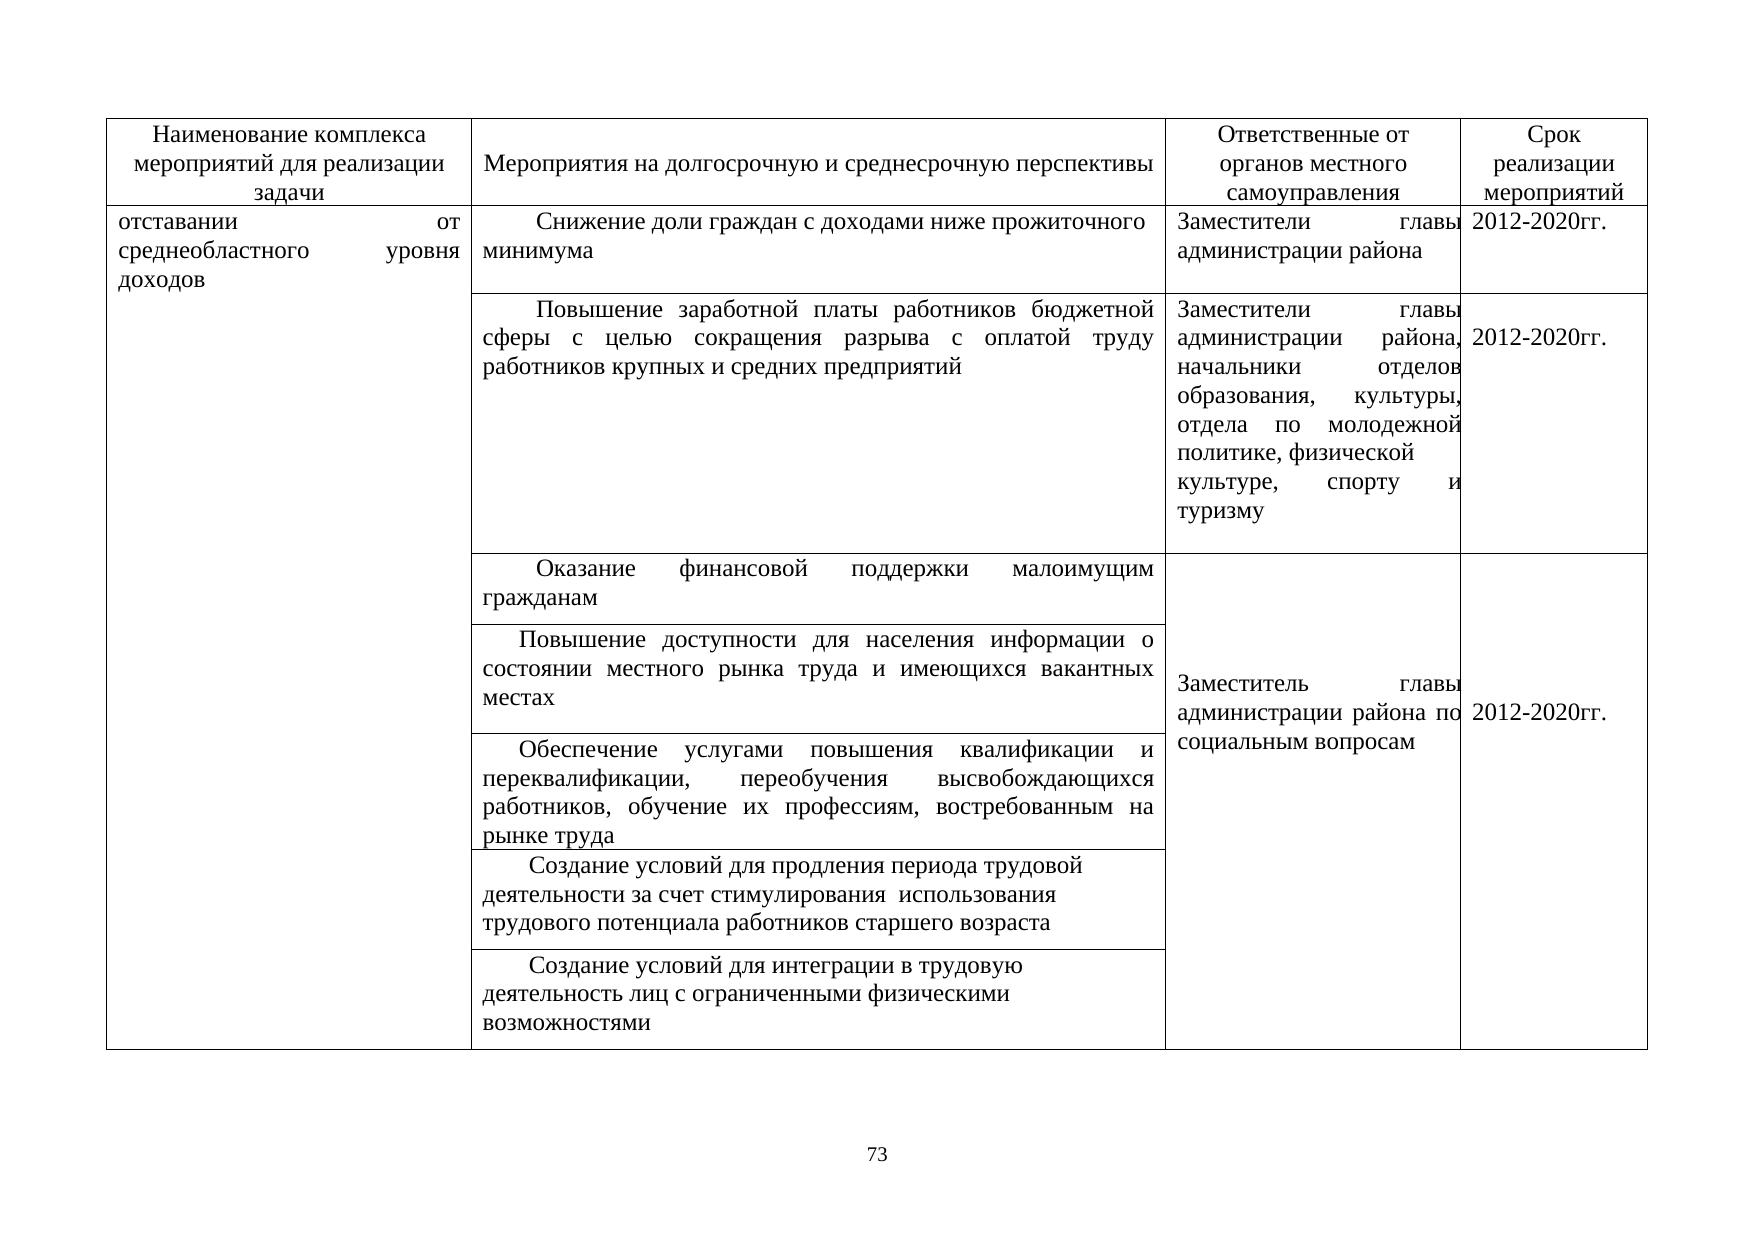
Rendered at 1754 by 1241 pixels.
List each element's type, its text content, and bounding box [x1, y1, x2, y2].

table_cell Оказание финансовой поддержки малоимущим гражданам [472, 554, 1165, 623]
table_cell Повышение доходов населения с целью сокращения масштабов бедности и разрыва в отставании от среднеобластного уровня доходов [107, 206, 471, 1048]
table_header Срок реализации мероприятий [1461, 119, 1647, 205]
table_header Наименование комплекса мероприятий для реализации задачи [107, 119, 471, 205]
table_header Ответственные от органов местного самоуправления [1166, 119, 1460, 205]
table_cell Создание условий для интеграции в трудовую деятельность лиц с ограниченными физическими возможностями [472, 950, 1165, 1048]
table_cell Повышение доступности для населения информации о состоянии местного рынка труда и имеющихся вакантных местах [472, 625, 1165, 733]
table_cell Повышение заработной платы работников бюджетной сферы с целью сокращения разрыва с оплатой труду работников крупных и средних предприятий [472, 294, 1165, 552]
table_cell Снижение доли граждан с доходами ниже прожиточного минимума [472, 206, 1165, 293]
table_cell Обеспечение услугами повышения квалификации и переквалификации, переобучения высвобождающихся работников, обучение их профессиям, востребованным на рынке труда [472, 734, 1165, 849]
table_cell 2012-2020гг. 2012-2020гг. [1461, 554, 1647, 1048]
table_cell 2012-2020гг. 2012-2020гг. [1461, 206, 1647, 293]
table_cell 2012-2020гг. [1461, 294, 1647, 552]
table_header Мероприятия на долгосрочную и среднесрочную перспективы [472, 119, 1165, 205]
table_cell Заместители главы администрации района, начальники отделов образования, культуры, отдела по молодежной политике, физической культуре, спорту и туризму [1166, 294, 1460, 552]
table_cell Заместители главы администрации района Заместители главы администрации района [1166, 206, 1460, 293]
table_cell Создание условий для продления периода трудовой деятельности за счет стимулирования использования трудового потенциала работников старшего возраста [472, 850, 1165, 949]
table_cell Заместитель главы администрации района по социальным вопросам Заместитель главы администрации района – начальник управления сельского хозяйства [1166, 554, 1460, 1048]
